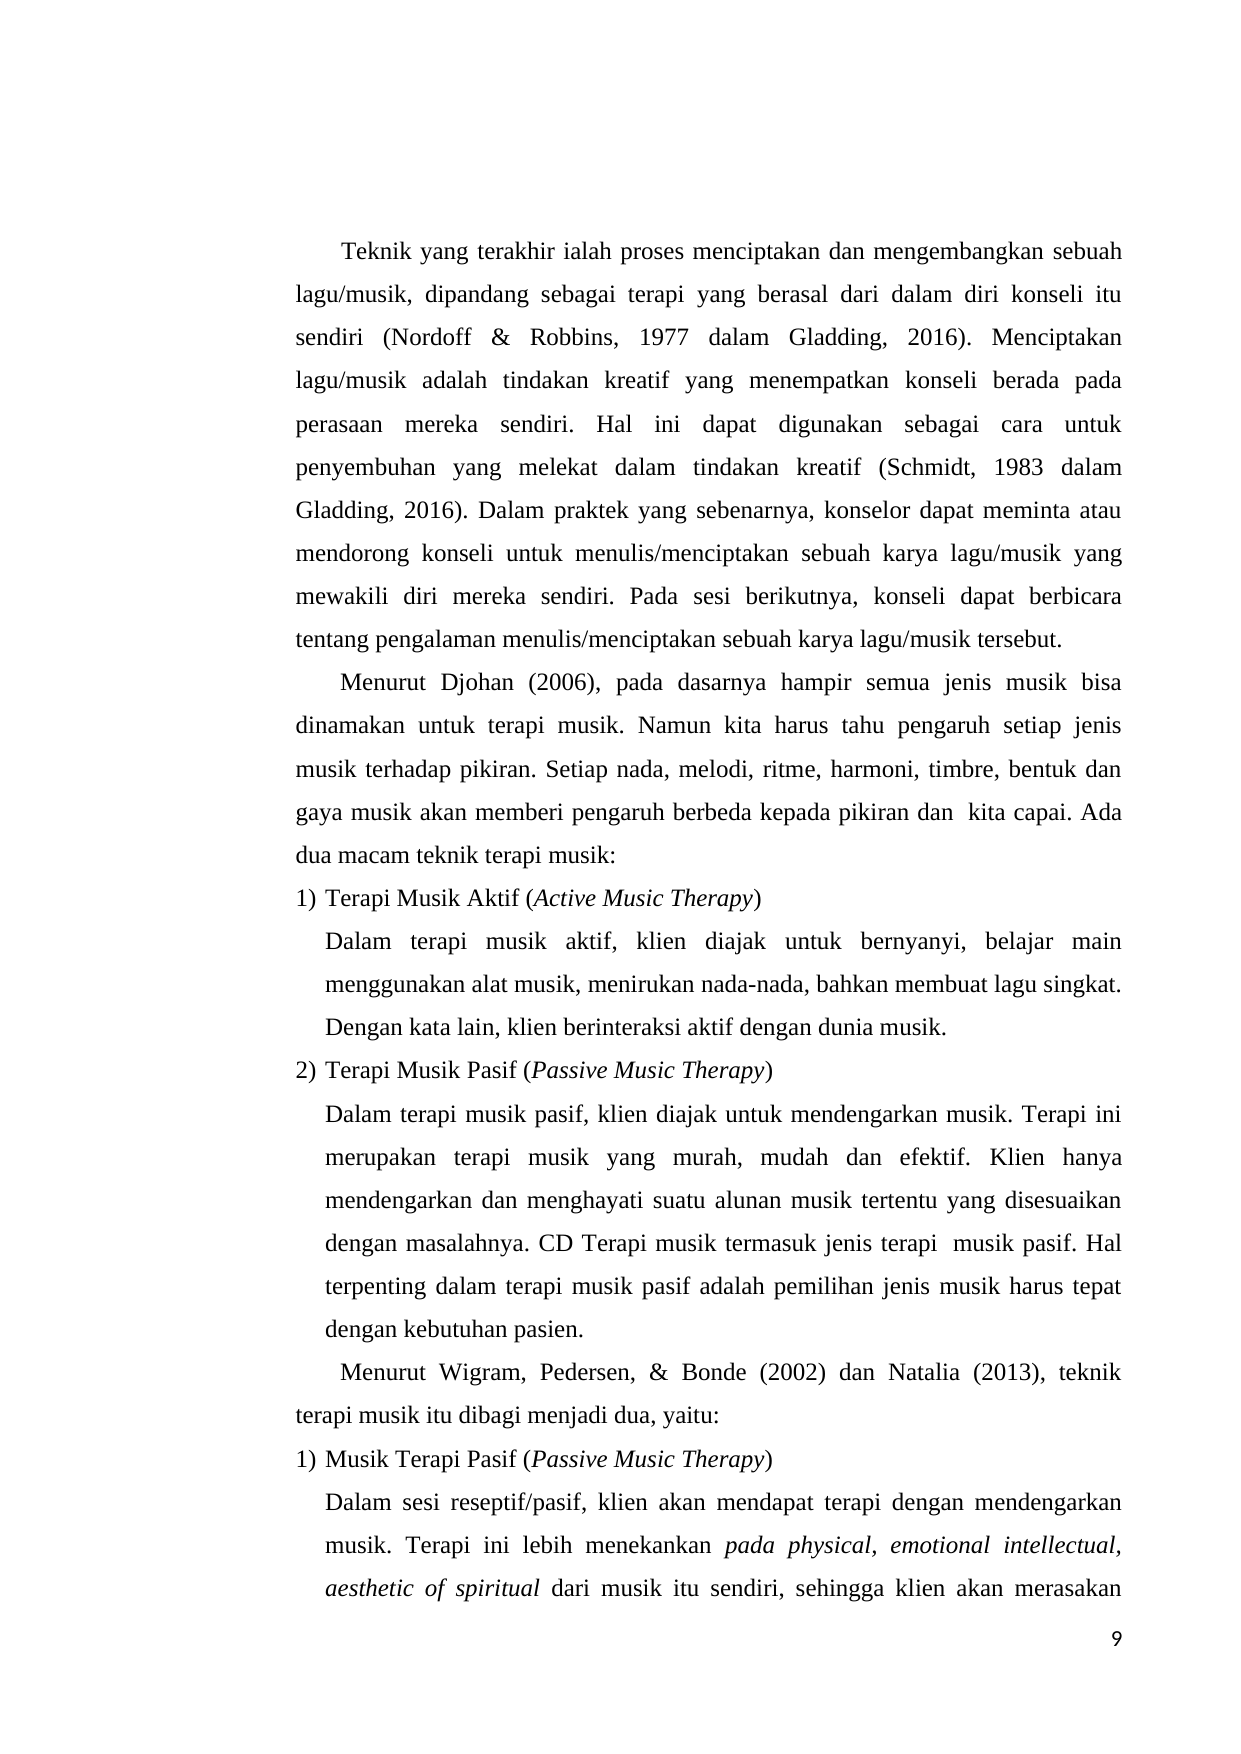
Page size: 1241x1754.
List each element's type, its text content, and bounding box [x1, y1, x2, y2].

text Teknik yang terakhir ialah proses menciptakan dan mengembangkan sebuah lagu/musik, dipandang sebagai terapi yang berasal dari dalam diri konseli itu sendiri (Nordoff & Robbins, 1977 dalam Gladding, 2016). Menciptakan lagu/musik adalah tindakan kreatif yang menempatkan konseli berada pada perasaan mereka sendiri. Hal ini dapat digunakan sebagai cara untuk penyembuhan yang melekat dalam tindakan kreatif (Schmidt, 1983 dalam Gladding, 2016). Dalam praktek yang sebenarnya, konselor dapat meminta atau mendorong konseli untuk menulis/menciptakan sebuah karya lagu/musik yang mewakili diri mereka sendiri. Pada sesi berikutnya, konseli dapat berbicara tentang pengalaman menulis/menciptakan sebuah karya lagu/musik tersebut. [295, 236, 1122, 653]
list Terapi Musik Aktif (Active Music Therapy) [295, 883, 1122, 912]
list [325, 1487, 1122, 1602]
list Musik Terapi Pasif (Passive Music Therapy) [295, 1444, 1122, 1472]
text Menurut Wigram, Pedersen, & Bonde (2002) dan Natalia (2013), teknik terapi musik itu dibagi menjadi dua, yaitu: [295, 1357, 1122, 1429]
list Terapi Musik Pasif (Passive Music Therapy) [295, 1056, 1122, 1084]
text Menurut Djohan (2006), pada dasarnya hampir semua jenis musik bisa dinamakan untuk terapi musik. Namun kita harus tahu pengaruh setiap jenis musik terhadap pikiran. Setiap nada, melodi, ritme, harmoni, timbre, bentuk dan gaya musik akan memberi pengaruh berbeda kepada pikiran dan kita capai. Ada dua macam teknik terapi musik: [295, 667, 1122, 869]
text Dalam terapi musik pasif, klien diajak untuk mendengarkan musik. Terapi ini merupakan terapi musik yang murah, mudah dan efektif. Klien hanya mendengarkan dan menghayati suatu alunan musik tertentu yang disesuaikan dengan masalahnya. CD Terapi musik termasuk jenis terapi musik pasif. Hal terpenting dalam terapi musik pasif adalah pemilihan jenis musik harus tepat dengan kebutuhan pasien. [325, 1099, 1122, 1343]
text Dalam terapi musik aktif, klien diajak untuk bernyanyi, belajar main menggunakan alat musik, menirukan nada-nada, bahkan membuat lagu singkat. Dengan kata lain, klien berinteraksi aktif dengan dunia musik. [295, 926, 1122, 1041]
